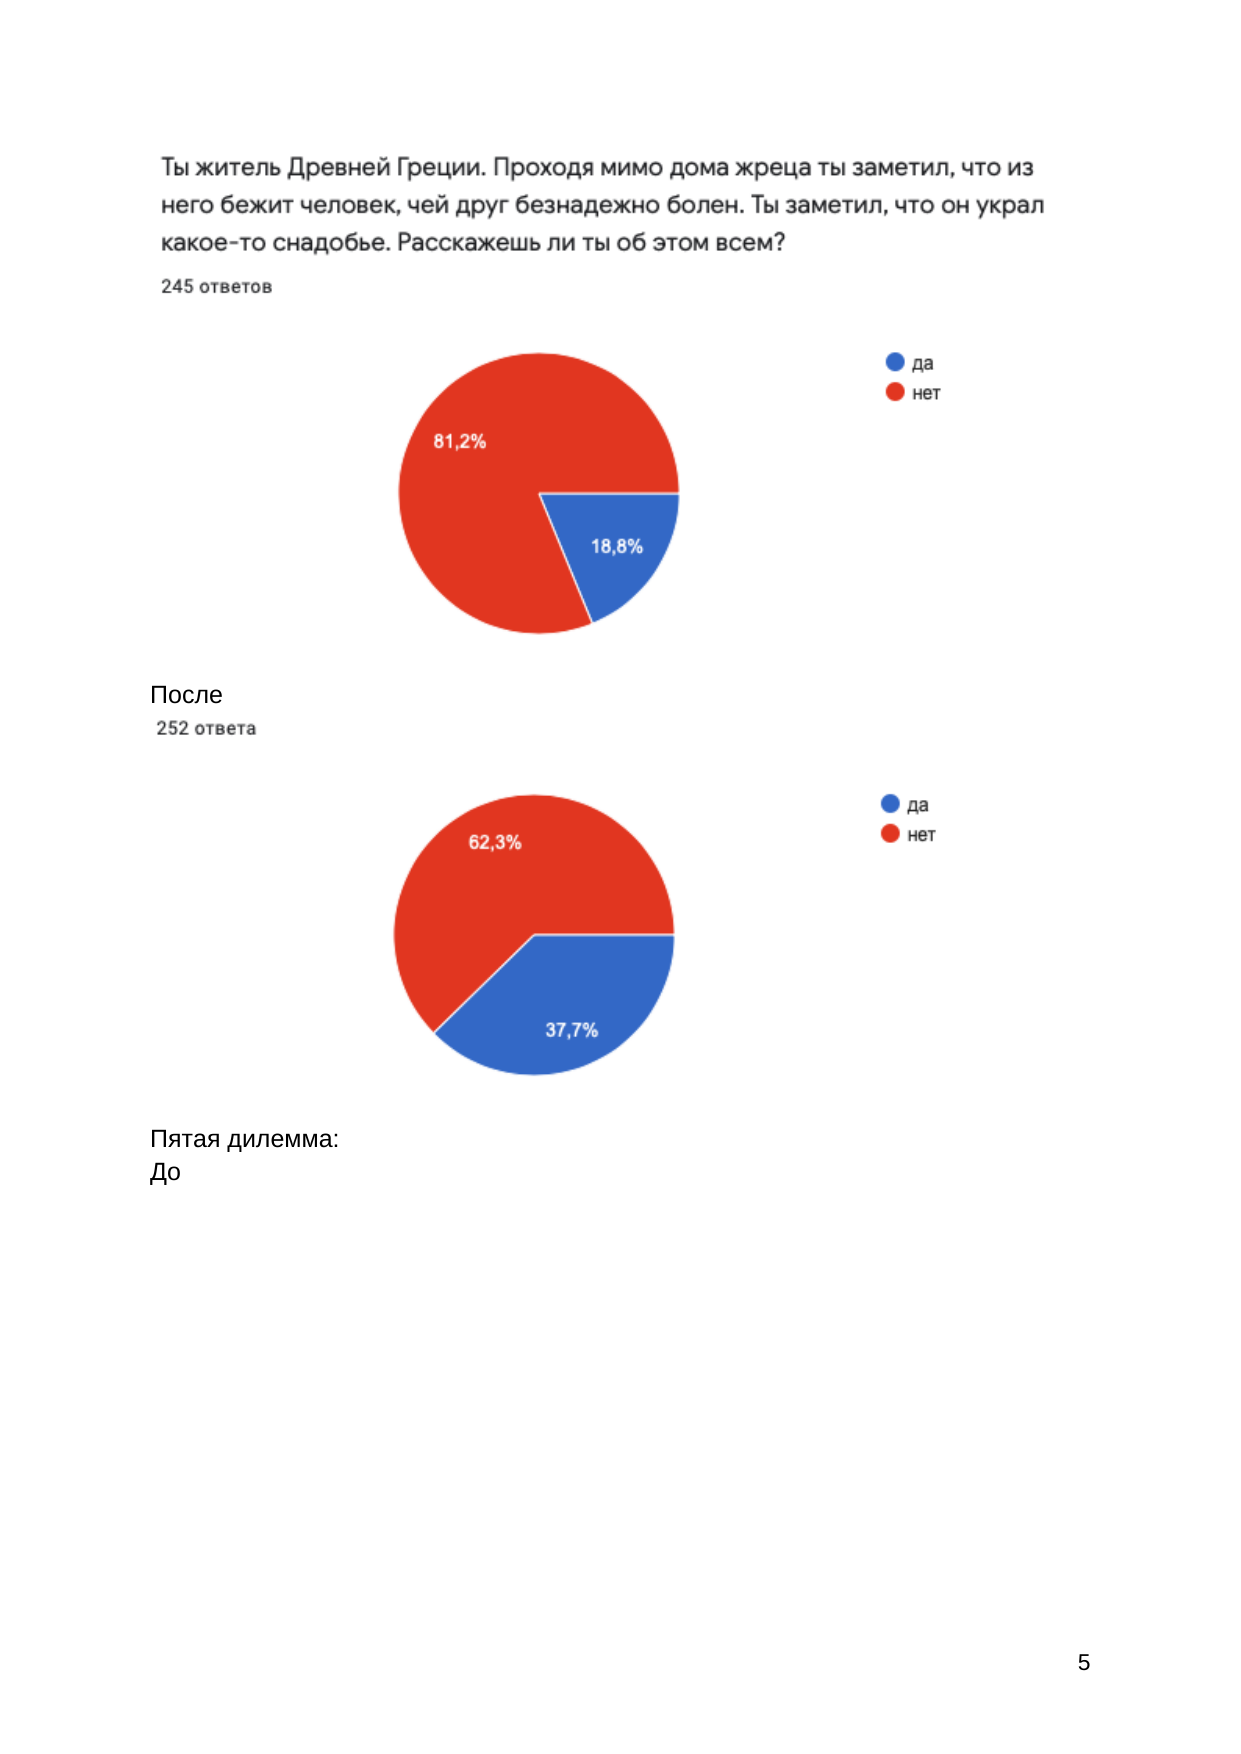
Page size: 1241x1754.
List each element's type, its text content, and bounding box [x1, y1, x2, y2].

text Пятая дилемма: [150, 1123, 1090, 1152]
picture [150, 150, 1080, 677]
text До [150, 1157, 1090, 1185]
text После [150, 680, 1090, 709]
picture [150, 713, 1036, 1120]
